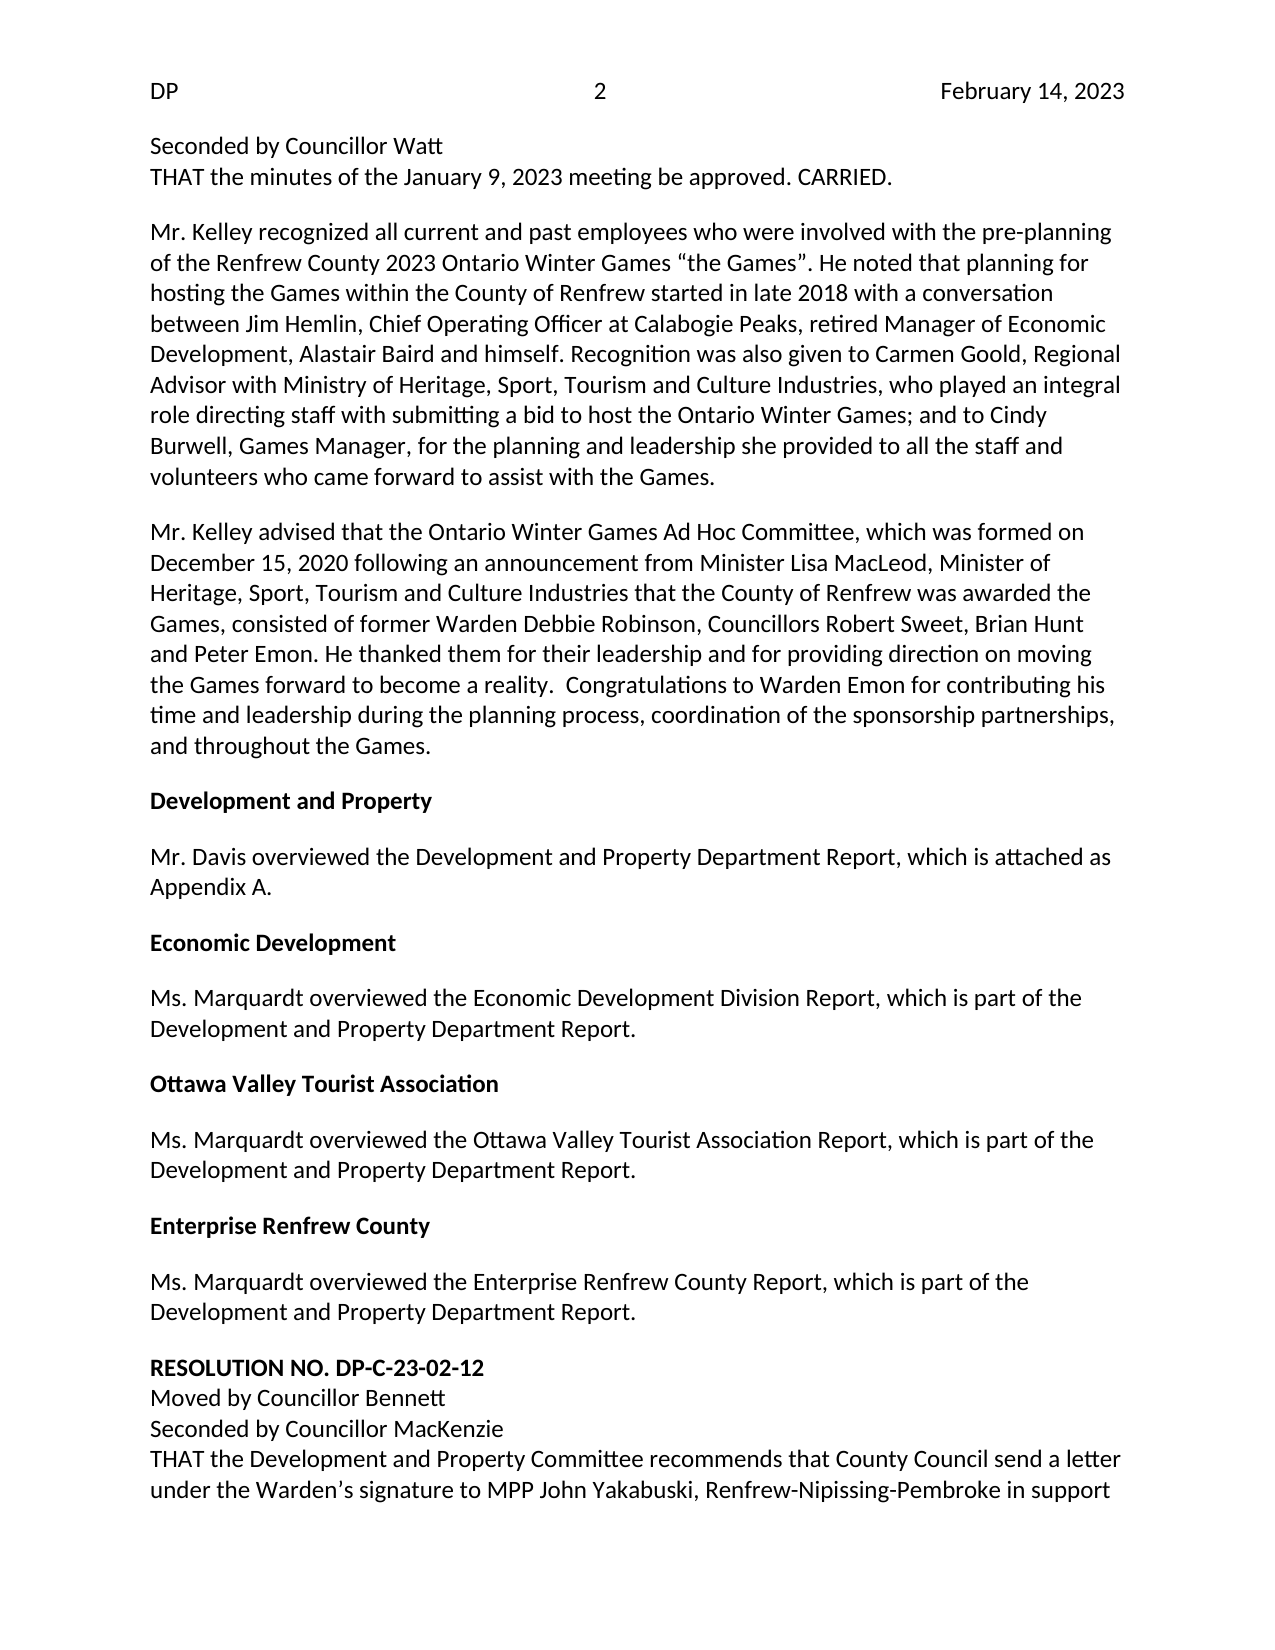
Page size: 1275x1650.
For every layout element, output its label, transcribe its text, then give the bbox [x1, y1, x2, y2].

text Ottawa Valley Tourist Association [150, 1068, 1125, 1099]
text Mr. Davis overviewed the Development and Property Department Report, which is attached as Appendix A. [150, 841, 1125, 902]
text Enterprise Renfrew County [150, 1210, 1125, 1241]
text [150, 131, 1125, 192]
text Mr. Kelley advised that the Ontario Winter Games Ad Hoc Committee, which was formed on December 15, 2020 following an announcement from Minister Lisa MacLeod, Minister of Heritage, Sport, Tourism and Culture Industries that the County of Renfrew was awarded the Games, consisted of former Warden Debbie Robinson, Councillors Robert Sweet, Brian Hunt and Peter Emon. He thanked them for their leadership and for providing direction on moving the Games forward to become a reality. Congratulations to Warden Emon for contributing his time and leadership during the planning process, coordination of the sponsorship partnerships, and throughout the Games. [150, 516, 1125, 760]
text Ms. Marquardt overviewed the Enterprise Renfrew County Report, which is part of the Development and Property Department Report. [150, 1266, 1125, 1327]
text Mr. Kelley recognized all current and past employees who were involved with the pre-planning of the Renfrew County 2023 Ontario Winter Games “the Games”. He noted that planning for hosting the Games within the County of Renfrew started in late 2018 with a conversation between Jim Hemlin, Chief Operating Officer at Calabogie Peaks, retired Manager of Economic Development, Alastair Baird and himself. Recognition was also given to Carmen Goold, Regional Advisor with Ministry of Heritage, Sport, Tourism and Culture Industries, who played an integral role directing staff with submitting a bid to host the Ontario Winter Games; and to Cindy Burwell, Games Manager, for the planning and leadership she provided to all the staff and volunteers who came forward to assist with the Games. [150, 217, 1125, 491]
text Development and Property [150, 785, 1125, 816]
text Economic Development [150, 927, 1125, 957]
text Ms. Marquardt overviewed the Economic Development Division Report, which is part of the Development and Property Department Report. [150, 982, 1125, 1043]
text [150, 1352, 1125, 1504]
text Ms. Marquardt overviewed the Ottawa Valley Tourist Association Report, which is part of the Development and Property Department Report. [150, 1124, 1125, 1185]
